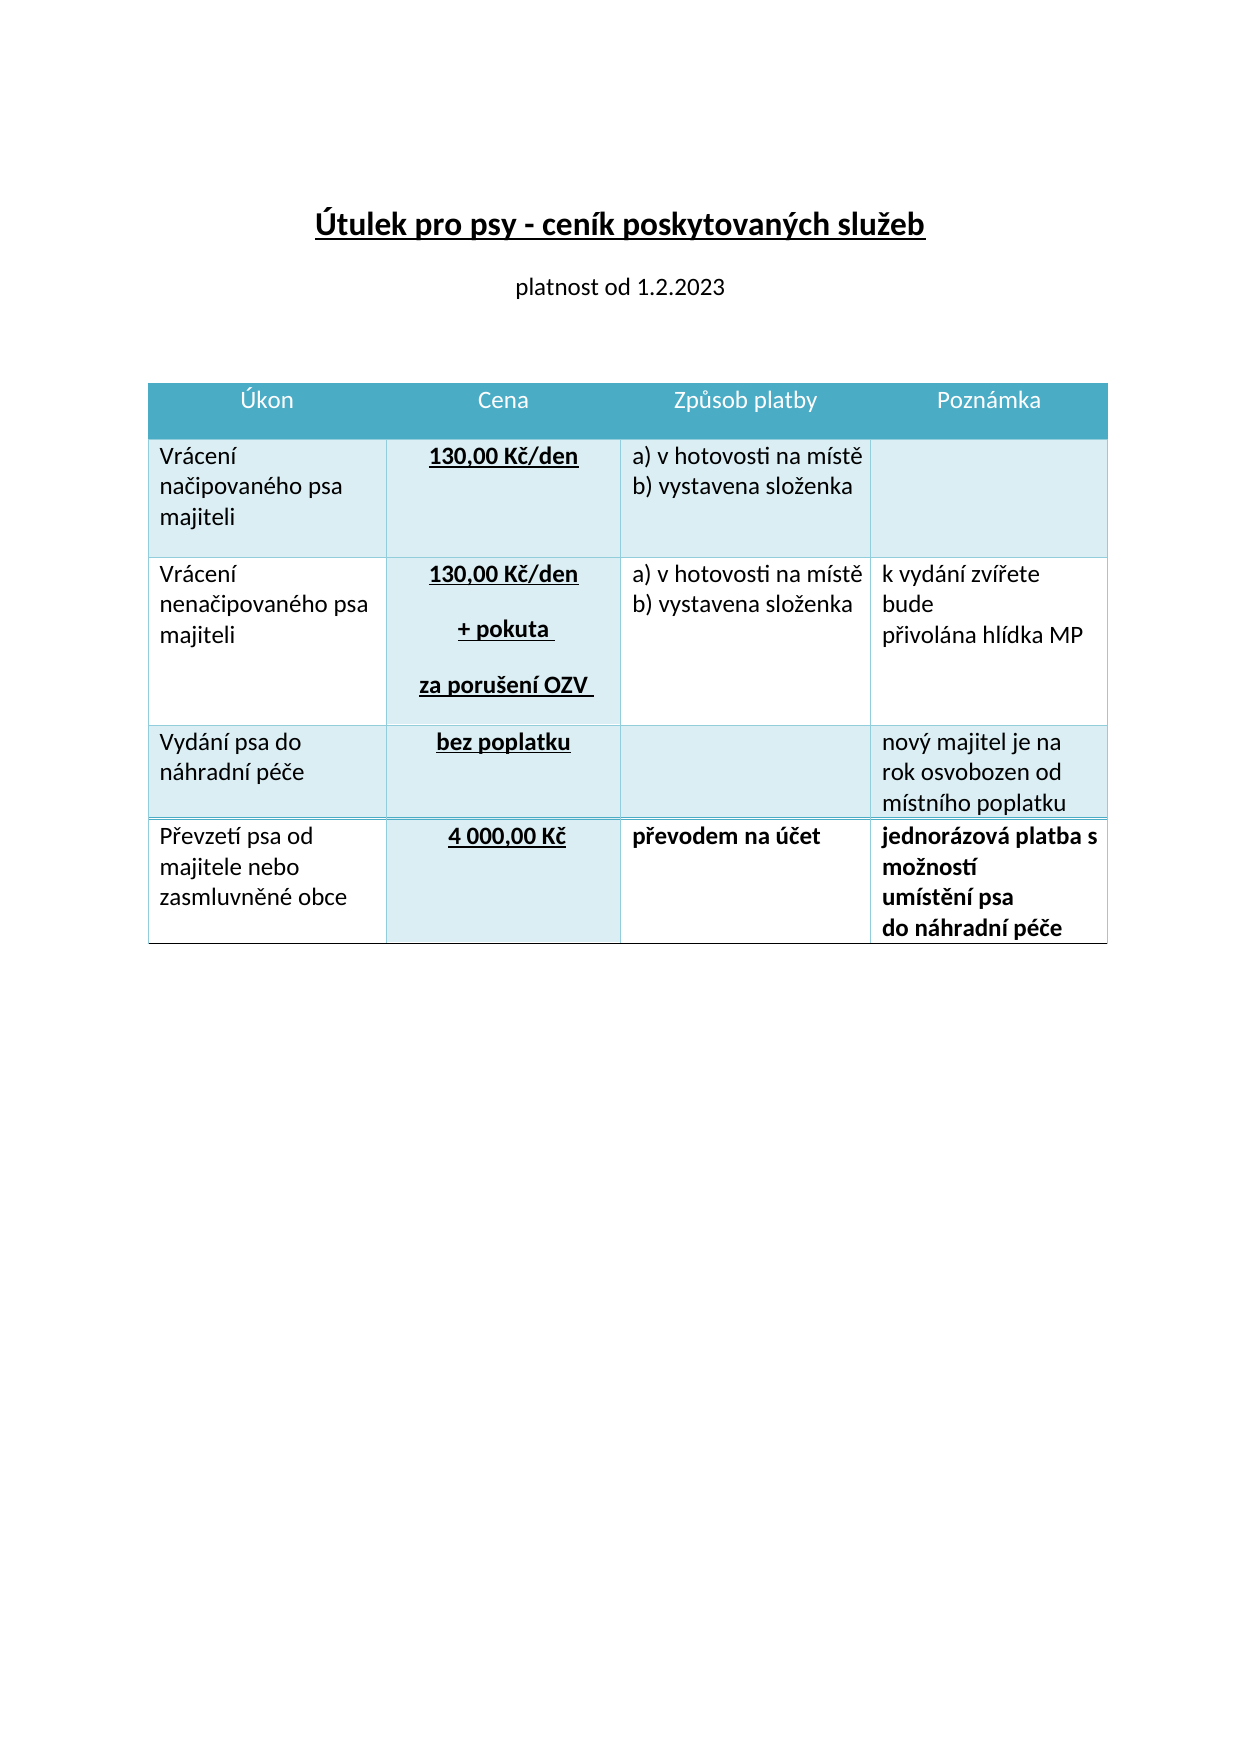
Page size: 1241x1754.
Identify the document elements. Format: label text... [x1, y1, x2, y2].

table_cell nový majitel je na rok osvobozen od místního poplatku [871, 726, 1107, 817]
table_cell a) v hotovosti na místě b) vystavena složenka [621, 558, 870, 724]
text platnost od 1.2.2023 [148, 271, 1093, 302]
text Útulek pro psy - ceník poskytovaných služeb [148, 203, 1093, 244]
table_cell a) v hotovosti na místě b) vystavena složenka [621, 440, 870, 557]
table_cell Vydání psa do náhradní péče [149, 726, 386, 817]
table_header Způsob platby [621, 384, 870, 439]
table_cell 130,00 Kč/den [387, 440, 620, 557]
table_cell převodem na účet [621, 820, 870, 942]
table_cell 130,00 Kč/den + pokuta za porušení OZV [387, 558, 620, 724]
table_cell jednorázová platba s možností umístění psa do náhradní péče [871, 820, 1107, 942]
table_header Cena [387, 384, 620, 439]
table_cell bez poplatku [387, 726, 620, 817]
table_cell k vydání zvířete bude přivolána hlídka MP [871, 558, 1107, 724]
table_cell Převzetí psa od majitele nebo zasmluvněné obce [149, 820, 386, 942]
table_header Úkon [149, 384, 386, 439]
table_cell 4 000,00 Kč [387, 820, 620, 942]
table_cell [621, 726, 870, 817]
table_cell Vrácení načipovaného psa majiteli [149, 440, 386, 557]
table_cell [871, 440, 1107, 557]
table_header Poznámka [871, 384, 1107, 439]
table_cell Vrácení nenačipovaného psa majiteli [149, 558, 386, 724]
